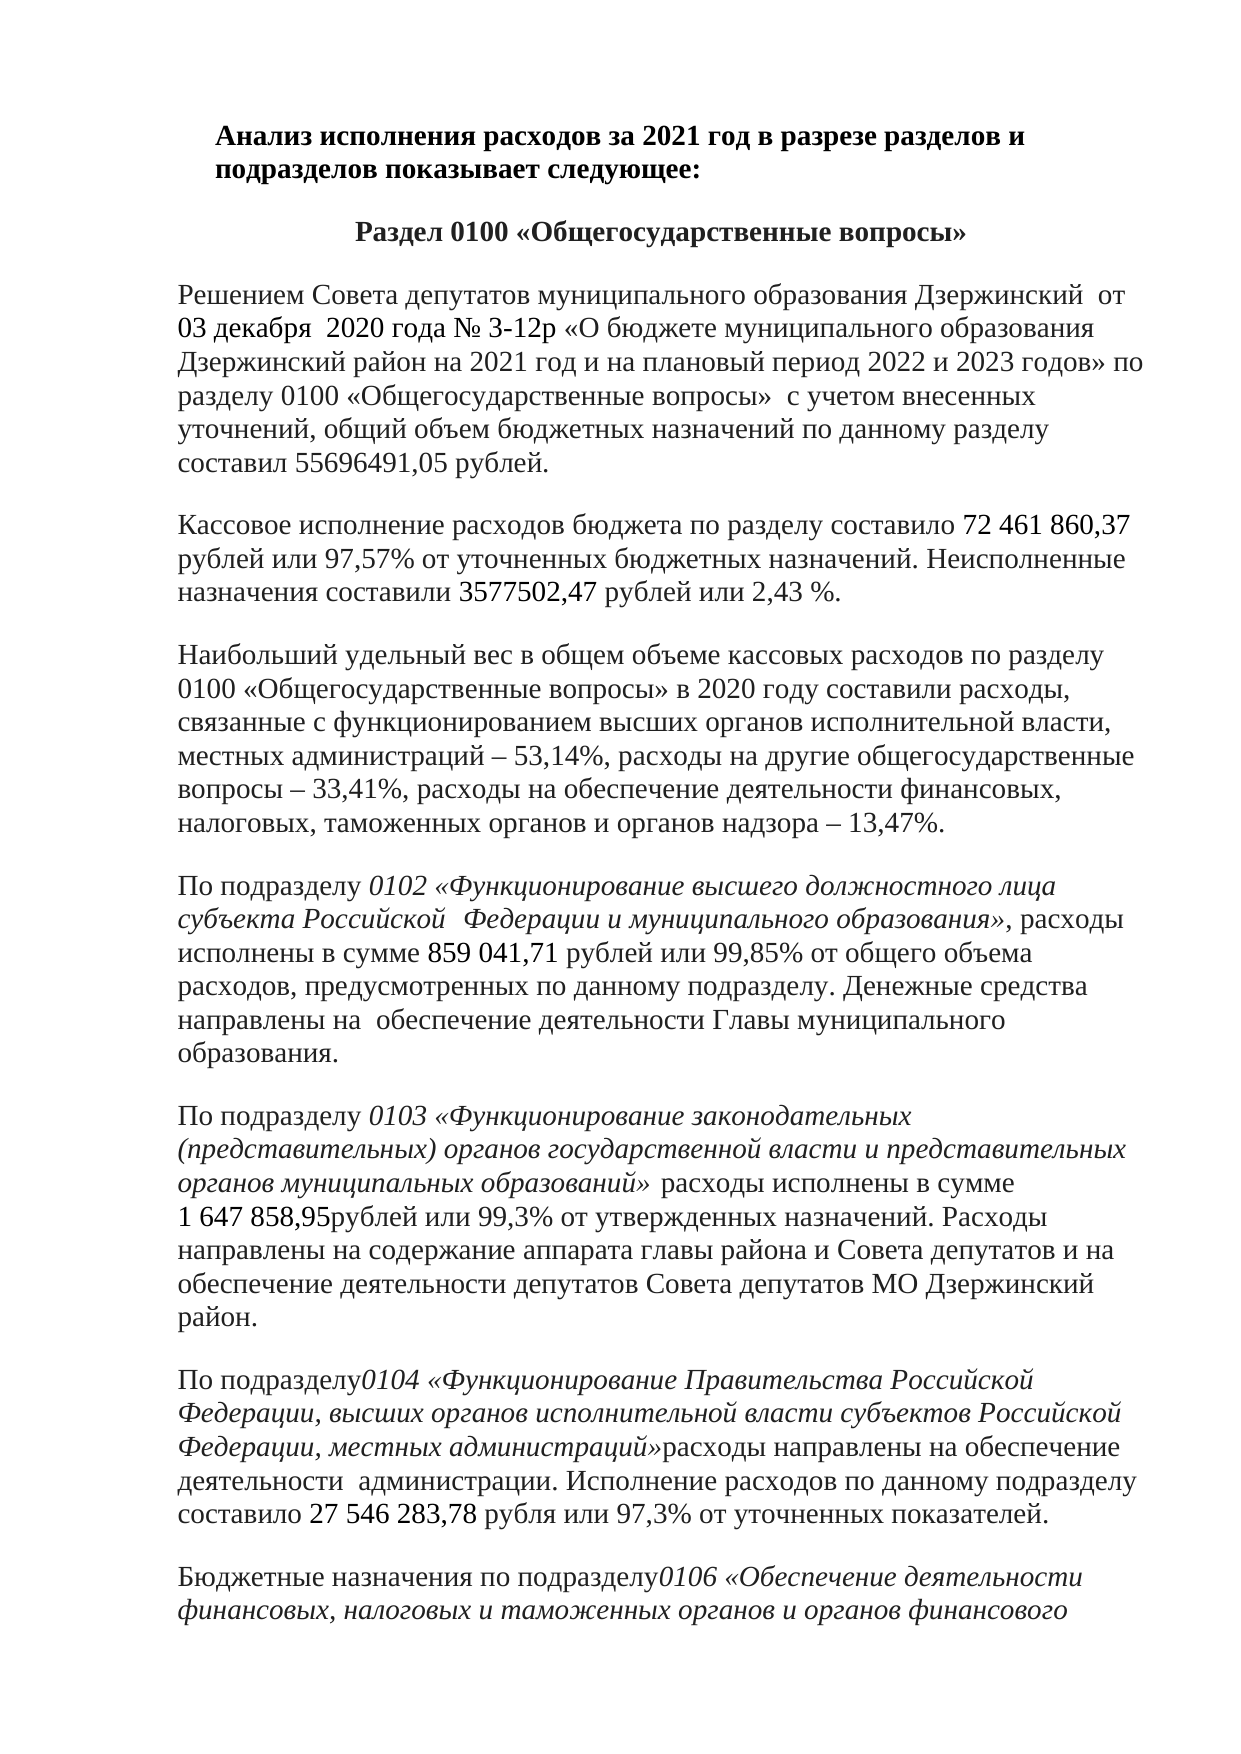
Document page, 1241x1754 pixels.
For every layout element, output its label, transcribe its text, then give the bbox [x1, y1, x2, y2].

text Раздел 0100 «Общегосударственные вопросы» [177, 214, 1152, 248]
text Наибольший удельный вес в общем объеме кассовых расходов по разделу 0100 «Общегосударственные вопросы» в 2020 году составили расходы, связанные с функционированием высших органов исполнительной власти, местных администраций – 53,14%, расходы на другие общегосударственные вопросы – 33,41%, расходы на обеспечение деятельности финансовых, налоговых, таможенных органов и органов надзора – 13,47%. [177, 637, 1152, 838]
text По подразделу 0103 «Функционирование законодательных (представительных) органов государственной власти и представительных органов муниципальных образований» расходы исполнены в сумме 1 647 858,95рублей или 99,3% от утвержденных назначений. Расходы направлены на содержание аппарата главы района и Совета депутатов и на обеспечение деятельности депутатов Совета депутатов МО Дзержинский район. [177, 1098, 1152, 1333]
text Кассовое исполнение расходов бюджета по разделу составило 72 461 860,37 рублей или 97,57% от уточненных бюджетных назначений. Неисполненные назначения составили 3577502,47 рублей или 2,43 %. [177, 507, 1152, 608]
text Анализ исполнения расходов за 2021 год в разрезе разделов и подразделов показывает следующее: [215, 118, 1152, 185]
text По подразделу 0102 «Функционирование высшего должностного лица субъекта Российской Федерации и муниципального образования», расходы исполнены в сумме 859 041,71 рублей или 99,85% от общего объема расходов, предусмотренных по данному подразделу. Денежные средства направлены на обеспечение деятельности Главы муниципального образования. [177, 868, 1152, 1069]
text По подразделу0104 «Функционирование Правительства Российской Федерации, высших органов исполнительной власти субъектов Российской Федерации, местных администраций»расходы направлены на обеспечение деятельности администрации. Исполнение расходов по данному подразделу составило 27 546 283,78 рубля или 97,3% от уточненных показателей. [177, 1362, 1152, 1530]
text Решением Совета депутатов муниципального образования Дзержинский от 03 декабря 2020 года № 3-12р «О бюджете муниципального образования Дзержинский район на 2021 год и на плановый период 2022 и 2023 годов» по разделу 0100 «Общегосударственные вопросы» с учетом внесенных уточнений, общий объем бюджетных назначений по данному разделу составил 55696491,05 рублей. [177, 277, 1152, 478]
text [177, 1559, 1152, 1626]
